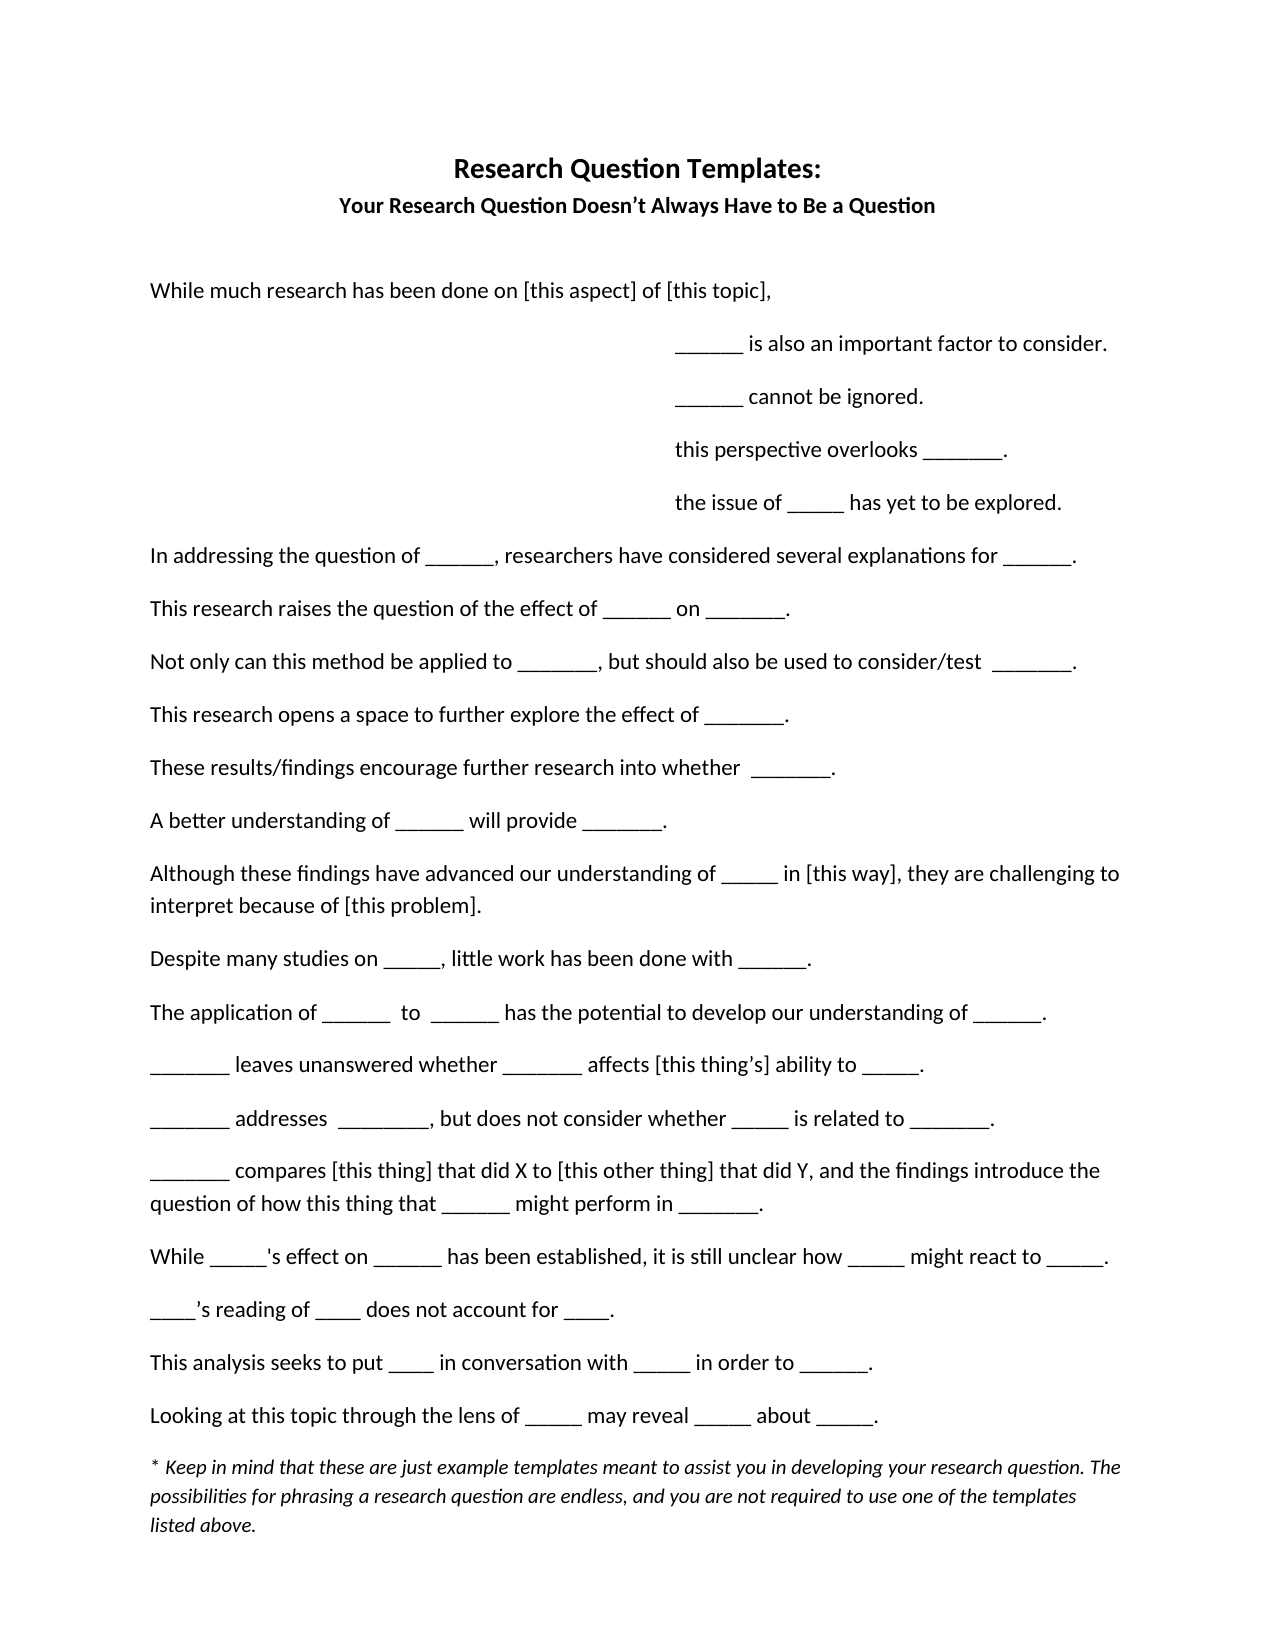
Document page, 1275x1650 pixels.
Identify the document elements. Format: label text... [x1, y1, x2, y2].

text Not only can this method be applied to _______, but should also be used to consider/test _______. [150, 647, 1125, 675]
text A better understanding of ______ will provide _______. [150, 806, 1125, 834]
text _______ leaves unanswered whether _______ affects [this thing’s] ability to _____. [150, 1051, 1125, 1079]
text Your Research Question Doesn’t Always Have to Be a Question [150, 191, 1125, 219]
text _______ addresses ________, but does not consider whether _____ is related to _______. [150, 1104, 1125, 1132]
text * Keep in mind that these are just example templates meant to assist you in developing your research question. The possibilities for phrasing a research question are endless, and you are not required to use one of the templates listed above. [150, 1454, 1125, 1538]
text ____’s reading of ____ does not account for ____. [150, 1295, 1125, 1323]
text this perspective overlooks _______. [150, 435, 1125, 463]
text In addressing the question of ______, researchers have considered several explanations for ______. [150, 541, 1125, 569]
text _______ compares [this thing] that did X to [this other thing] that did Y, and the findings introduce the question of how this thing that ______ might perform in _______. [150, 1157, 1125, 1217]
text While _____'s effect on ______ has been established, it is still unclear how _____ might react to _____. [150, 1242, 1125, 1270]
text The application of ______ to ______ has the potential to develop our understanding of ______. [150, 998, 1125, 1026]
text Despite many studies on _____, little work has been done with ______. [150, 944, 1125, 973]
text This analysis seeks to put ____ in conversation with _____ in order to ______. [150, 1348, 1125, 1376]
text This research opens a space to further explore the effect of _______. [150, 700, 1125, 728]
text Although these findings have advanced our understanding of _____ in [this way], they are challenging to interpret because of [this problem]. [150, 859, 1125, 919]
text While much research has been done on [this aspect] of [this topic], [150, 276, 1125, 304]
text Research Question Templates: [150, 150, 1125, 186]
text This research raises the question of the effect of ______ on _______. [150, 594, 1125, 622]
text Looking at this topic through the lens of _____ may reveal _____ about _____. [150, 1401, 1125, 1429]
text These results/findings encourage further research into whether _______. [150, 753, 1125, 781]
text ______ cannot be ignored. [150, 382, 1125, 410]
text ______ is also an important factor to consider. [600, 329, 1125, 357]
text the issue of _____ has yet to be explored. [150, 488, 1125, 516]
